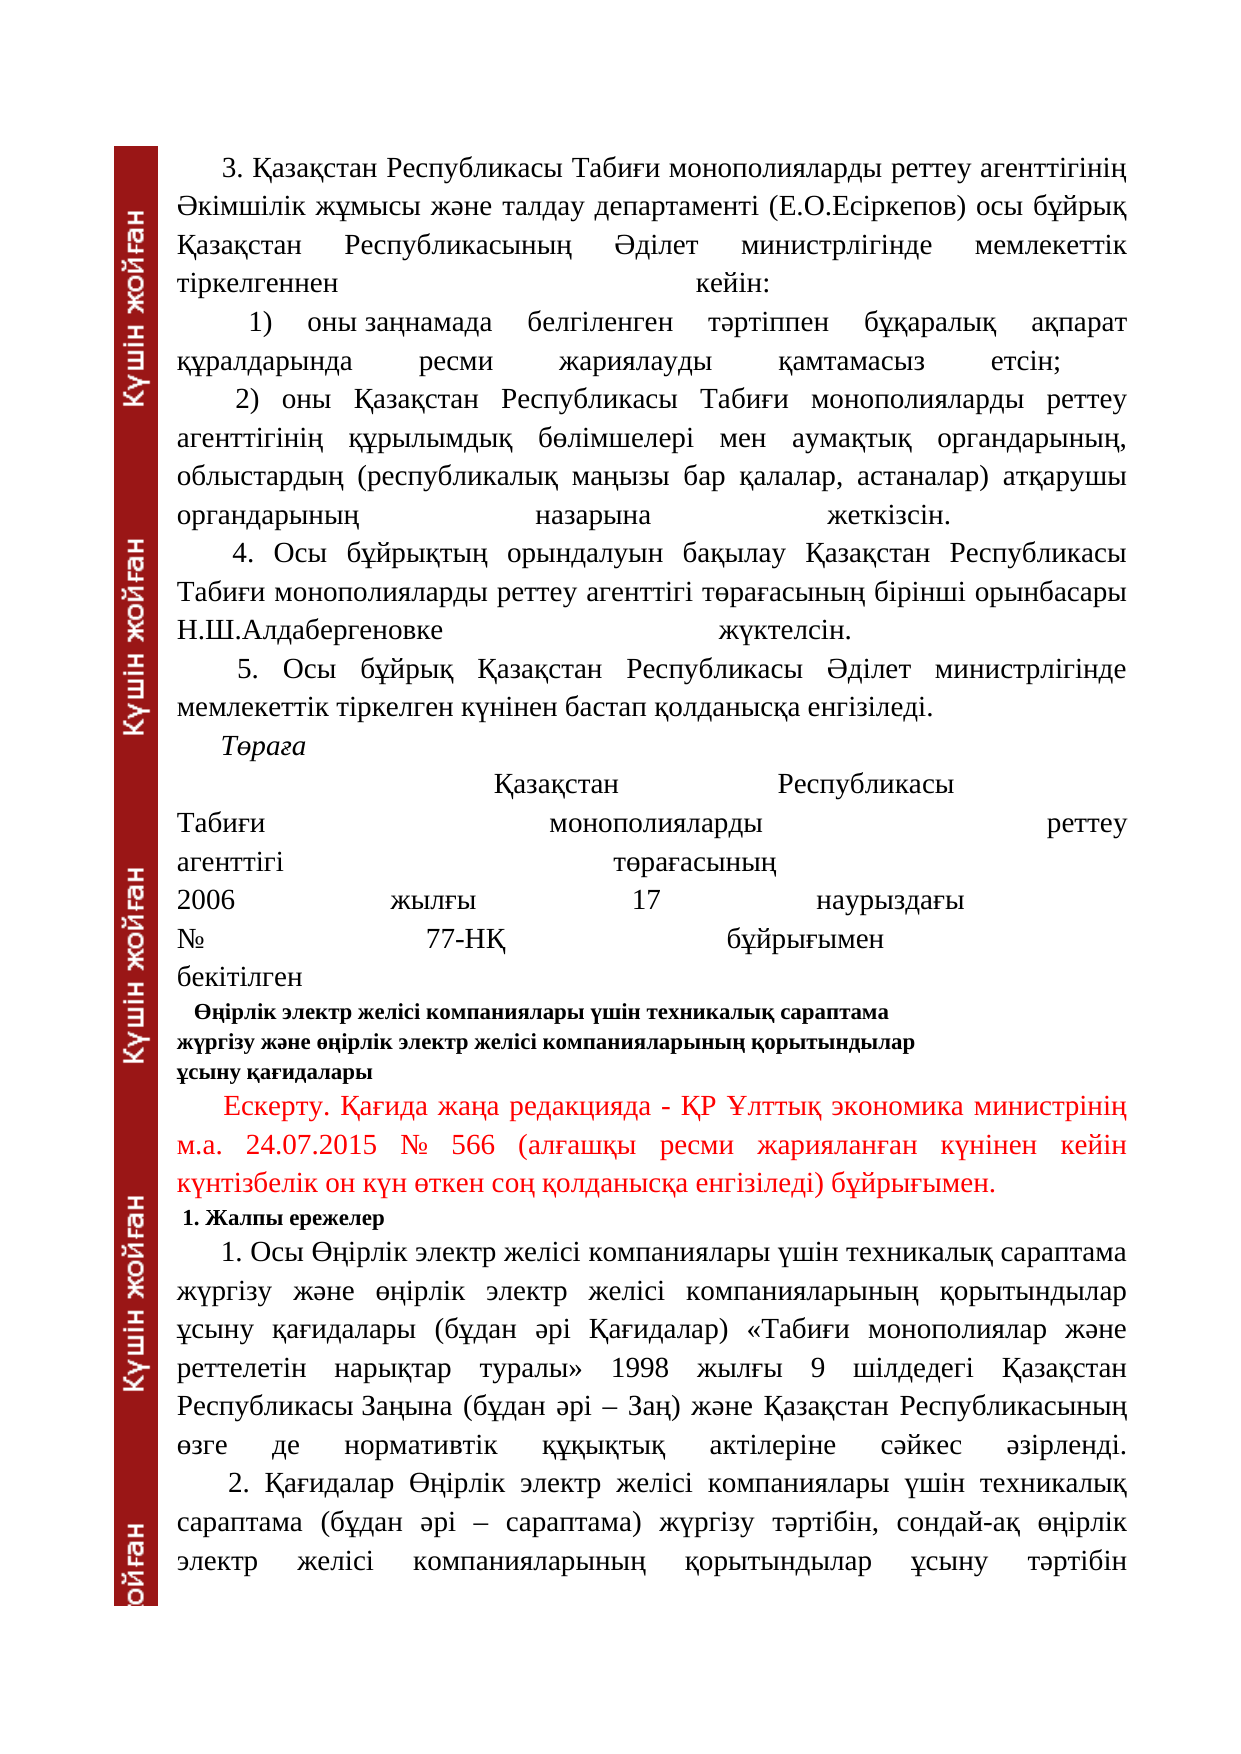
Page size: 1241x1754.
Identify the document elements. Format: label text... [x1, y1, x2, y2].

picture [114, 723, 158, 728]
picture [114, 1576, 158, 1606]
picture [114, 1199, 158, 1204]
text Өңірлік электр желісі компаниялары үшін техникалық сараптама жүргізу және өңірлік электр желісі компанияларының қорытындылар ұсыну қағидалары [112, 998, 1128, 1085]
picture [114, 762, 158, 767]
picture [114, 146, 158, 150]
text Төраға [112, 728, 1128, 762]
picture [114, 993, 158, 998]
text Қазақстан Республикасы Табиғи монополияларды реттеу агенттігі төрағасының 2006 жылғы 17 наурыздағы № 77-НҚ бұйрығымен бекітілген [112, 767, 1128, 993]
text Ескерту. Қағида жаңа редакцияда - ҚР Ұлттық экономика министрінің м.а. 24.07.2015 № 566 (алғашқы ресми жарияланған күнінен кейін күнтізбелік он күн өткен соң қолданысқа енгізіледі) бұйрығымен. [112, 1088, 1128, 1199]
text 1. Жалпы ережелер [112, 1204, 1128, 1231]
